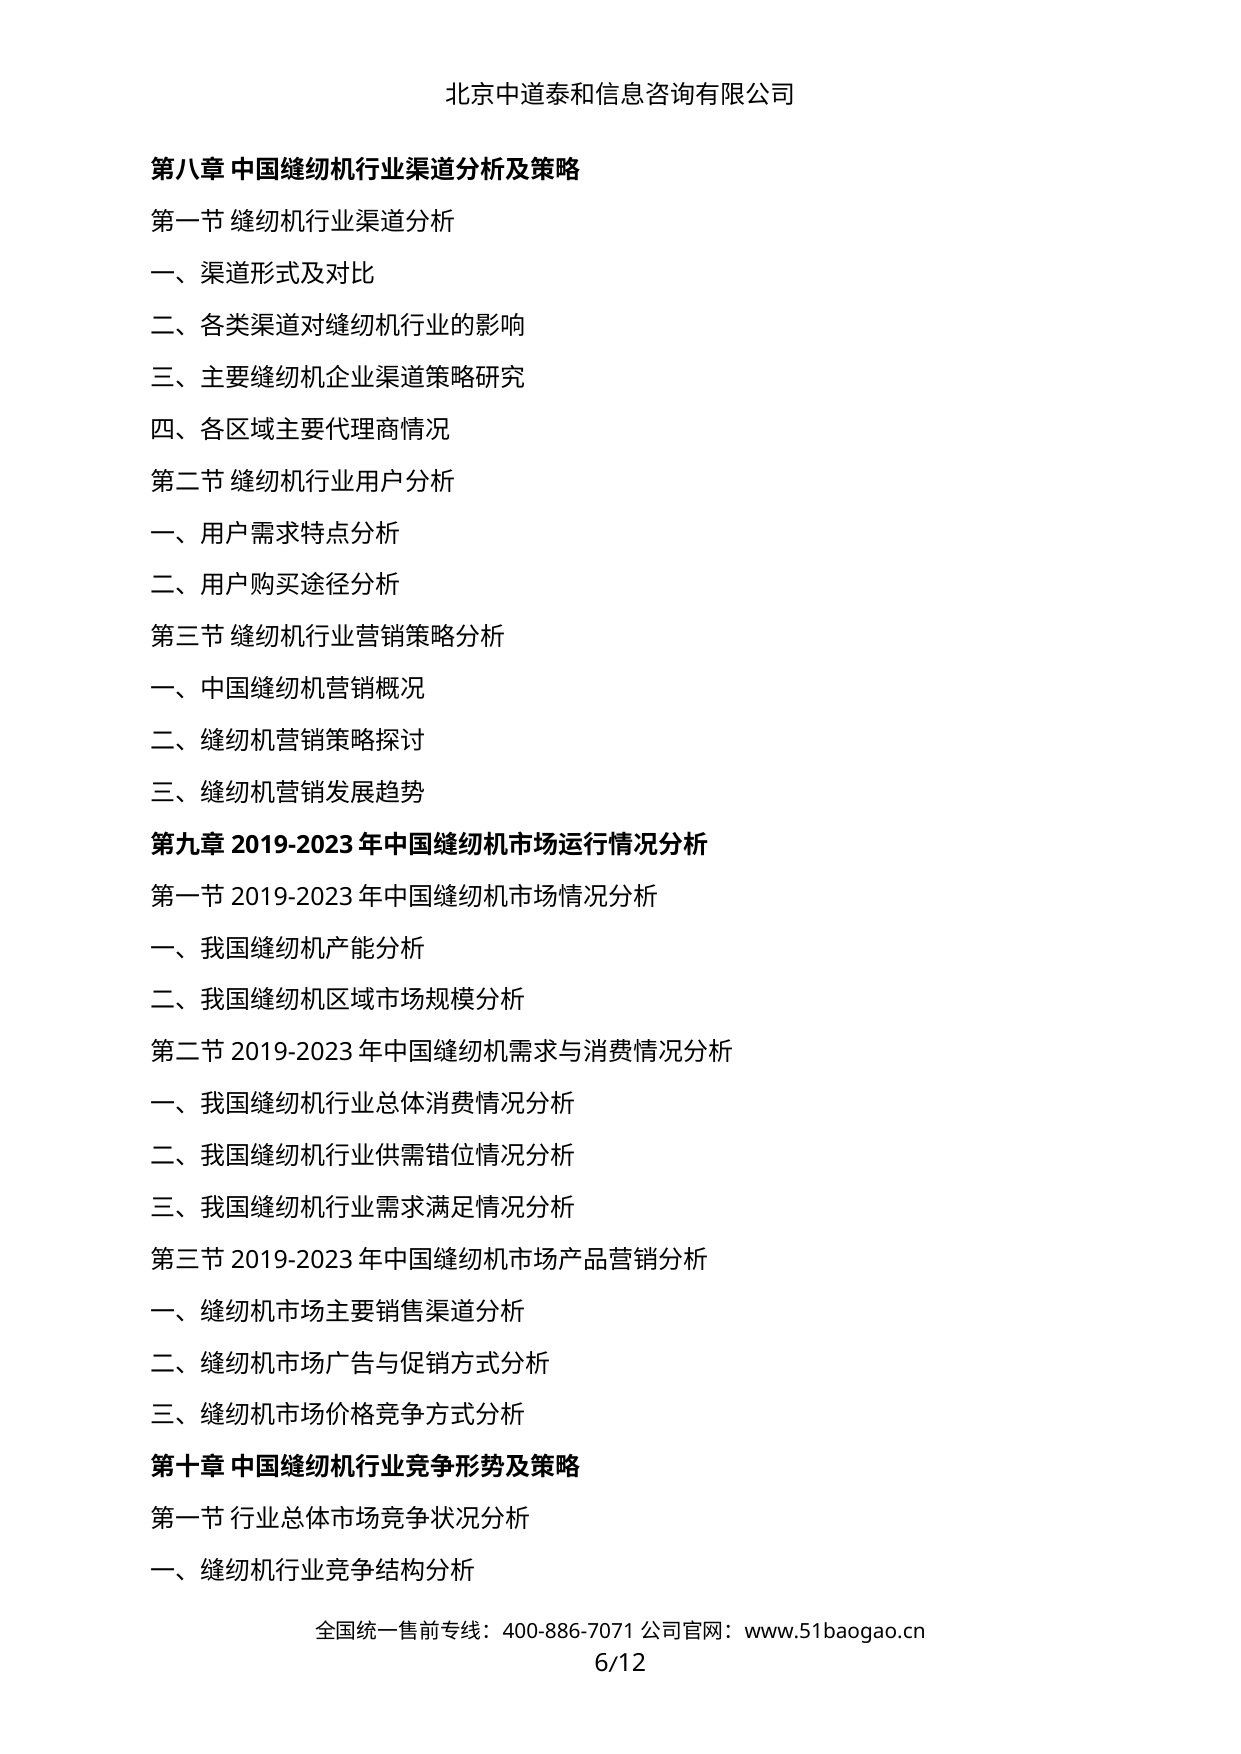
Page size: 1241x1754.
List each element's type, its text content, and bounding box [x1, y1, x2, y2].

text 第九章 2019-2023年中国缝纫机市场运行情况分析 [150, 824, 1090, 861]
text 一、我国缝纫机行业总体消费情况分析 [150, 1084, 1090, 1120]
text 三、我国缝纫机行业需求满足情况分析 [150, 1187, 1090, 1224]
text 一、中国缝纫机营销概况 [150, 669, 1090, 705]
text 一、我国缝纫机产能分析 [150, 928, 1090, 964]
text 第三节 缝纫机行业营销策略分析 [150, 617, 1090, 653]
text 三、主要缝纫机企业渠道策略研究 [150, 357, 1090, 394]
text 二、我国缝纫机行业供需错位情况分析 [150, 1136, 1090, 1172]
text 二、缝纫机营销策略探讨 [150, 721, 1090, 757]
text 第二节 缝纫机行业用户分析 [150, 461, 1090, 497]
text 二、缝纫机市场广告与促销方式分析 [150, 1343, 1090, 1379]
text 二、我国缝纫机区域市场规模分析 [150, 980, 1090, 1016]
text 第十章 中国缝纫机行业竞争形势及策略 [150, 1447, 1090, 1483]
text 第一节 缝纫机行业渠道分析 [150, 202, 1090, 238]
text 第一节 2019-2023年中国缝纫机市场情况分析 [150, 876, 1090, 912]
text 第三节 2019-2023年中国缝纫机市场产品营销分析 [150, 1239, 1090, 1276]
text 一、缝纫机市场主要销售渠道分析 [150, 1291, 1090, 1327]
text 四、各区域主要代理商情况 [150, 409, 1090, 446]
text 一、缝纫机行业竞争结构分析 [150, 1551, 1090, 1587]
text 第八章 中国缝纫机行业渠道分析及策略 [150, 150, 1090, 186]
text 三、缝纫机营销发展趋势 [150, 772, 1090, 809]
text 二、用户购买途径分析 [150, 565, 1090, 601]
text 一、用户需求特点分析 [150, 513, 1090, 549]
text 第一节 行业总体市场竞争状况分析 [150, 1499, 1090, 1535]
text 第二节 2019-2023年中国缝纫机需求与消费情况分析 [150, 1032, 1090, 1068]
text 二、各类渠道对缝纫机行业的影响 [150, 306, 1090, 342]
text 一、渠道形式及对比 [150, 254, 1090, 290]
text 三、缝纫机市场价格竞争方式分析 [150, 1395, 1090, 1431]
